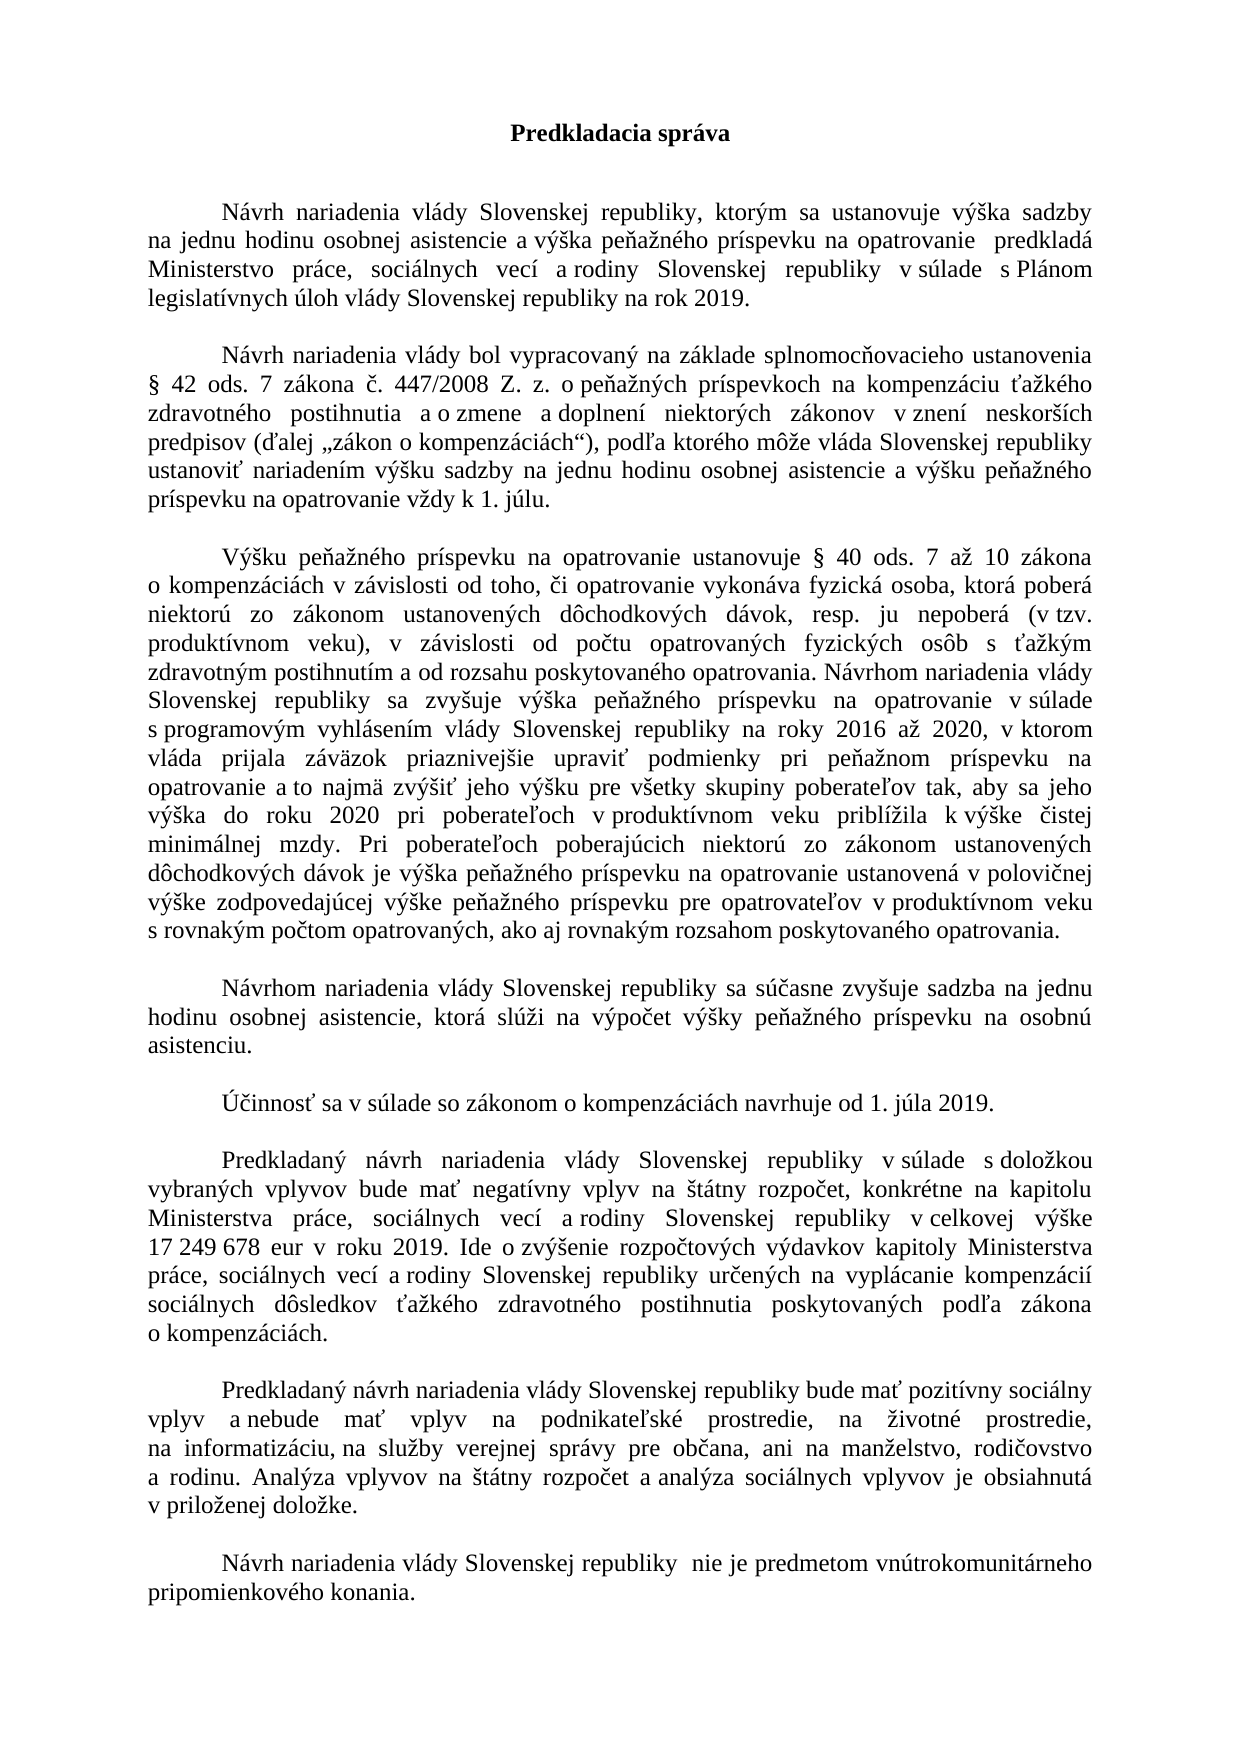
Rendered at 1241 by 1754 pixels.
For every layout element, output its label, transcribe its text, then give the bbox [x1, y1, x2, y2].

title Predkladaný návrh nariadenia vlády Slovenskej republiky v súlade s doložkou vybraných vplyvov bude mať negatívny vplyv na štátny rozpočet, konkrétne na kapitolu Ministerstva práce, sociálnych vecí a rodiny Slovenskej republiky v celkovej výške 17 249 678 eur v roku 2019. Ide o zvýšenie rozpočtových výdavkov kapitoly Ministerstva práce, sociálnych vecí a rodiny Slovenskej republiky určených na vyplácanie kompenzácií sociálnych dôsledkov ťažkého zdravotného postihnutia poskytovaných podľa zákona o kompenzáciách. [148, 1145, 1093, 1347]
title Účinnosť sa v súlade so zákonom o kompenzáciách navrhuje od 1. júla 2019. [148, 1088, 1093, 1117]
title Návrh nariadenia vlády bol vypracovaný na základe splnomocňovacieho ustanovenia § 42 ods. 7 zákona č. 447/2008 Z. z. o peňažných príspevkoch na kompenzáciu ťažkého zdravotného postihnutia a o zmene a doplnení niektorých zákonov v znení neskorších predpisov (ďalej „zákon o kompenzáciách“), podľa ktorého môže vláda Slovenskej republiky ustanoviť nariadením výšku sadzby na jednu hodinu osobnej asistencie a výšku peňažného príspevku na opatrovanie vždy k 1. júlu. [148, 340, 1093, 513]
title Výšku peňažného príspevku na opatrovanie ustanovuje § 40 ods. 7 až 10 zákona o kompenzáciách v závislosti od toho, či opatrovanie vykonáva fyzická osoba, ktorá poberá niektorú zo zákonom ustanovených dôchodkových dávok, resp. ju nepoberá (v tzv. produktívnom veku), v závislosti od počtu opatrovaných fyzických osôb s ťažkým zdravotným postihnutím a od rozsahu poskytovaného opatrovania. Návrhom nariadenia vlády Slovenskej republiky sa zvyšuje výška peňažného príspevku na opatrovanie v súlade s programovým vyhlásením vlády Slovenskej republiky na roky 2016 až 2020, v ktorom vláda prijala záväzok priaznivejšie upraviť podmienky pri peňažnom príspevku na opatrovanie a to najmä zvýšiť jeho výšku pre všetky skupiny poberateľov tak, aby sa jeho výška do roku 2020 pri poberateľoch v produktívnom veku priblížila k výške čistej minimálnej mzdy. Pri poberateľoch poberajúcich niektorú zo zákonom ustanovených dôchodkových dávok je výška peňažného príspevku na opatrovanie ustanovená v polovičnej výške zodpovedajúcej výške peňažného príspevku pre opatrovateľov v produktívnom veku s rovnakým počtom opatrovaných, ako aj rovnakým rozsahom poskytovaného opatrovania. [148, 542, 1093, 944]
title Návrh nariadenia vlády Slovenskej republiky nie je predmetom vnútrokomunitárneho pripomienkového konania. [148, 1548, 1093, 1605]
title Návrhom nariadenia vlády Slovenskej republiky sa súčasne zvyšuje sadzba na jednu hodinu osobnej asistencie, ktorá slúži na výpočet výšky peňažného príspevku na osobnú asistenciu. [148, 973, 1093, 1059]
title Predkladaný návrh nariadenia vlády Slovenskej republiky bude mať pozitívny sociálny vplyv a nebude mať vplyv na podnikateľské prostredie, na životné prostredie, na informatizáciu, na služby verejnej správy pre občana, ani na manželstvo, rodičovstvo a rodinu. Analýza vplyvov na štátny rozpočet a analýza sociálnych vplyvov je obsiahnutá v priloženej doložke. [148, 1375, 1093, 1519]
text Predkladacia správa [148, 118, 1093, 147]
title Návrh nariadenia vlády Slovenskej republiky, ktorým sa ustanovuje výška sadzby na jednu hodinu osobnej asistencie a výška peňažného príspevku na opatrovanie predkladá Ministerstvo práce, sociálnych vecí a rodiny Slovenskej republiky v súlade s Plánom legislatívnych úloh vlády Slovenskej republiky na rok 2019. [148, 197, 1093, 312]
